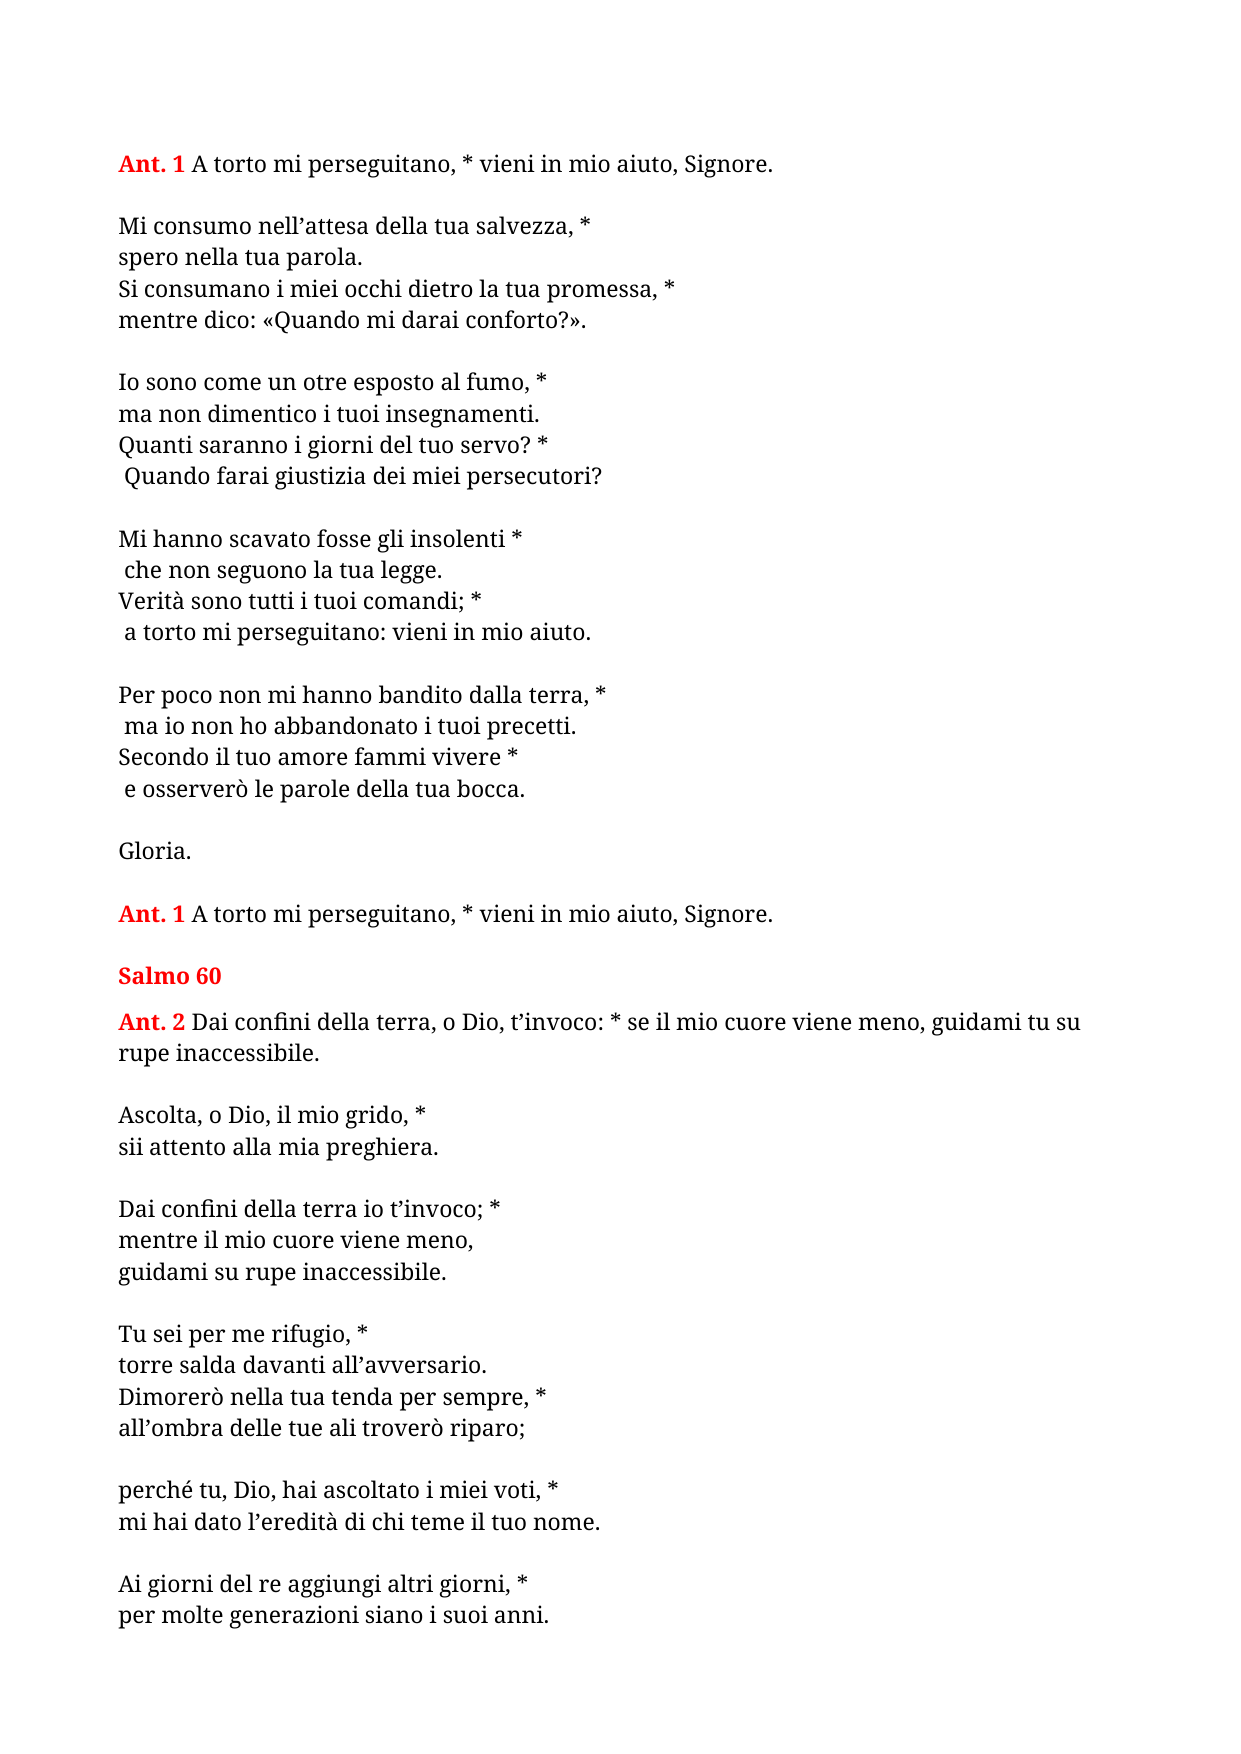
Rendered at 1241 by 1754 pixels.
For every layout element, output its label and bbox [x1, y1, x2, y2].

text [118, 148, 1122, 1631]
